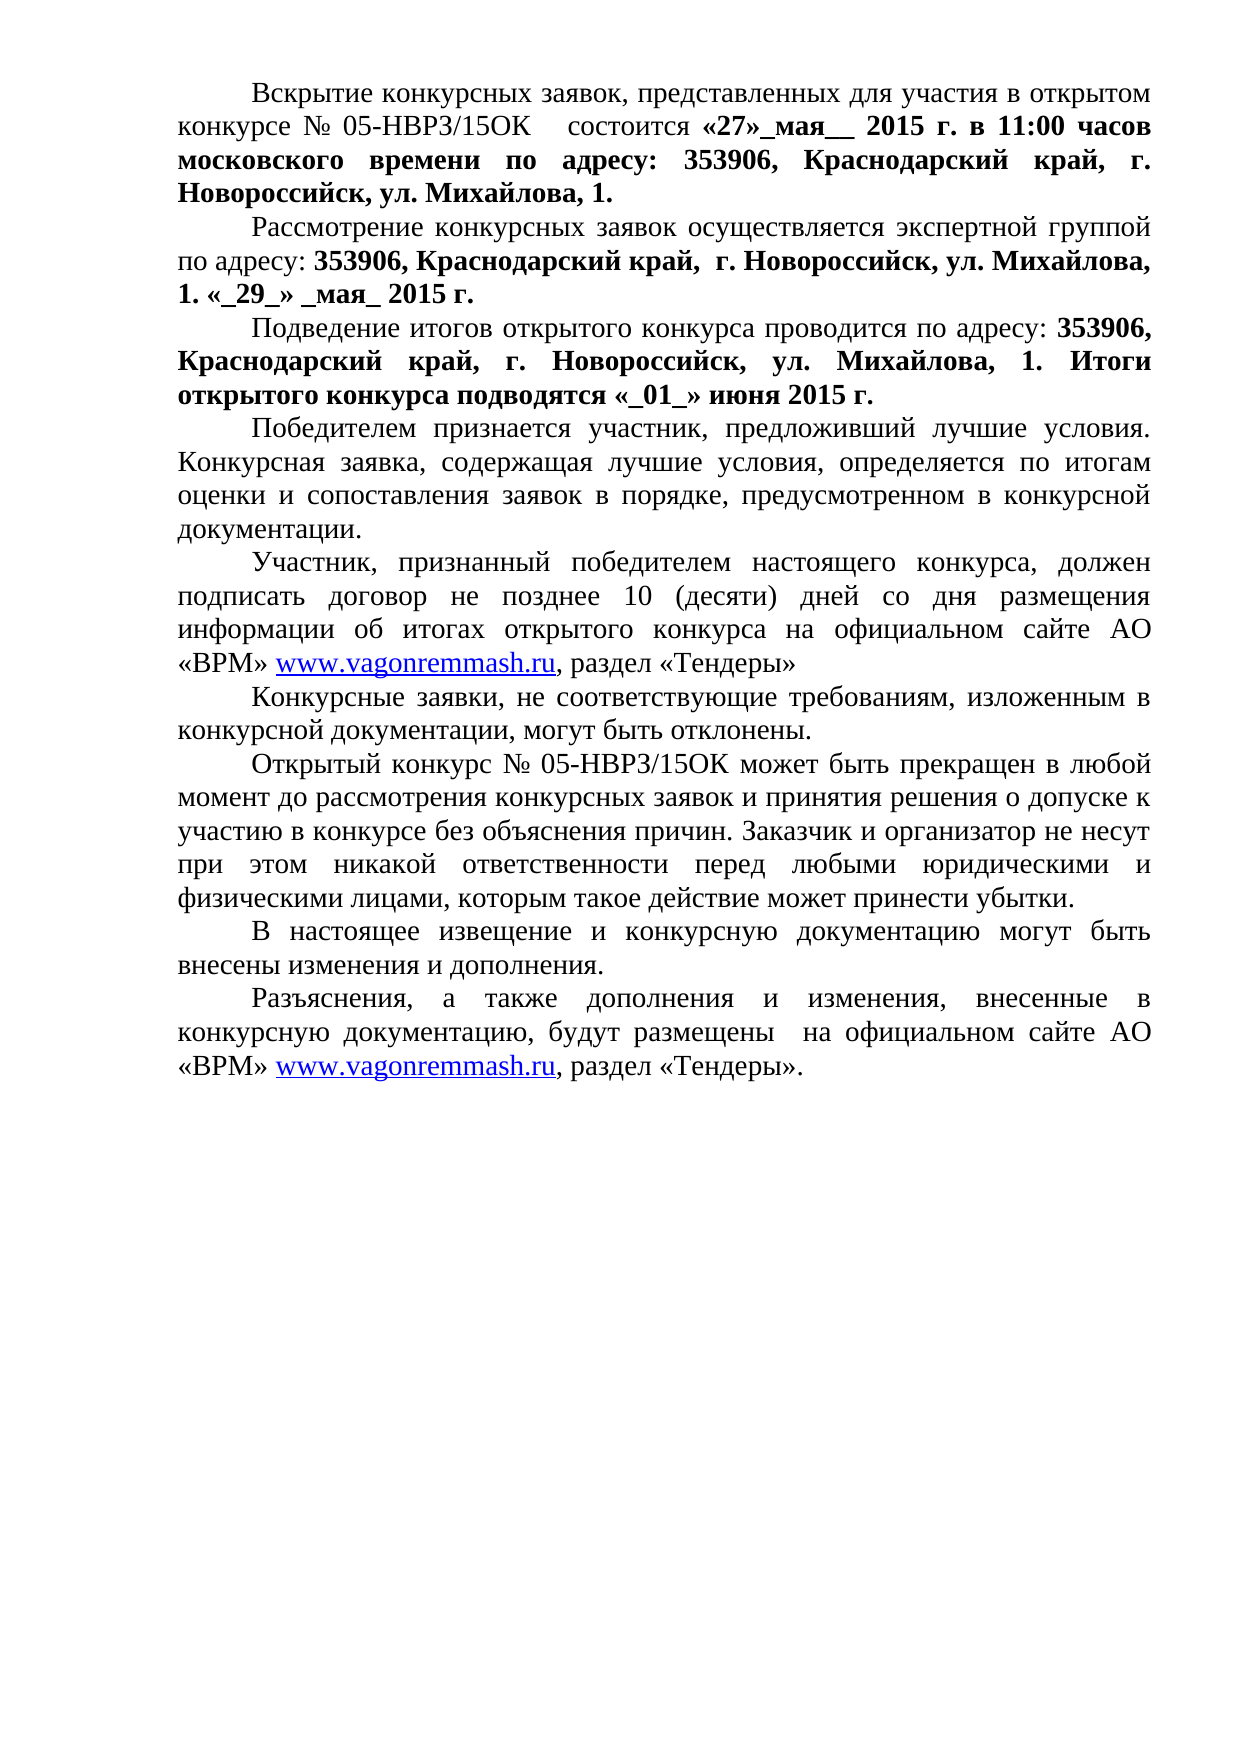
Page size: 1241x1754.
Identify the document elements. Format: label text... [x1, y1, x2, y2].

text Вскрытие конкурсных заявок, представленных для участия в открытом конкурсе № 05-НВРЗ/15ОК состоится «27»_мая__ 2015 г. в 11:00 часов московского времени по адресу: 353906, Краснодарский край, г. Новороссийск, ул. Михайлова, 1. [177, 75, 1152, 209]
text Разъяснения, а также дополнения и изменения, внесенные в конкурсную документацию, будут размещены на официальном сайте АО «ВРМ» www.vagonremmash.ru, раздел «Тендеры». [177, 981, 1152, 1081]
text Победителем признается участник, предложивший лучшие условия. Конкурсная заявка, содержащая лучшие условия, определяется по итогам оценки и сопоставления заявок в порядке, предусмотренном в конкурсной документации. [177, 410, 1152, 544]
text В настоящее извещение и конкурсную документацию могут быть внесены изменения и дополнения. [177, 913, 1152, 981]
text Участник, признанный победителем настоящего конкурса, должен подписать договор не позднее 10 (десяти) дней со дня размещения информации об итогах открытого конкурса на официальном сайте АО «ВРМ» www.vagonremmash.ru, раздел «Тендеры» [177, 544, 1152, 679]
text Подведение итогов открытого конкурса проводится по адресу: 353906, Краснодарский край, г. Новороссийск, ул. Михайлова, 1. Итоги открытого конкурса подводятся «_01_» июня 2015 г. [177, 310, 1152, 410]
text Рассмотрение конкурсных заявок осуществляется экспертной группой по адресу: 353906, Краснодарский край, г. Новороссийск, ул. Михайлова, 1. «_29_» _мая_ 2015 г. [177, 209, 1152, 310]
text Открытый конкурс № 05-НВРЗ/15ОК может быть прекращен в любой момент до рассмотрения конкурсных заявок и принятия решения о допуске к участию в конкурсе без объяснения причин. Заказчик и организатор не несут при этом никакой ответственности перед любыми юридическими и физическими лицами, которым такое действие может принести убытки. [177, 746, 1152, 913]
text Конкурсные заявки, не соответствующие требованиям, изложенным в конкурсной документации, могут быть отклонены. [177, 679, 1152, 746]
